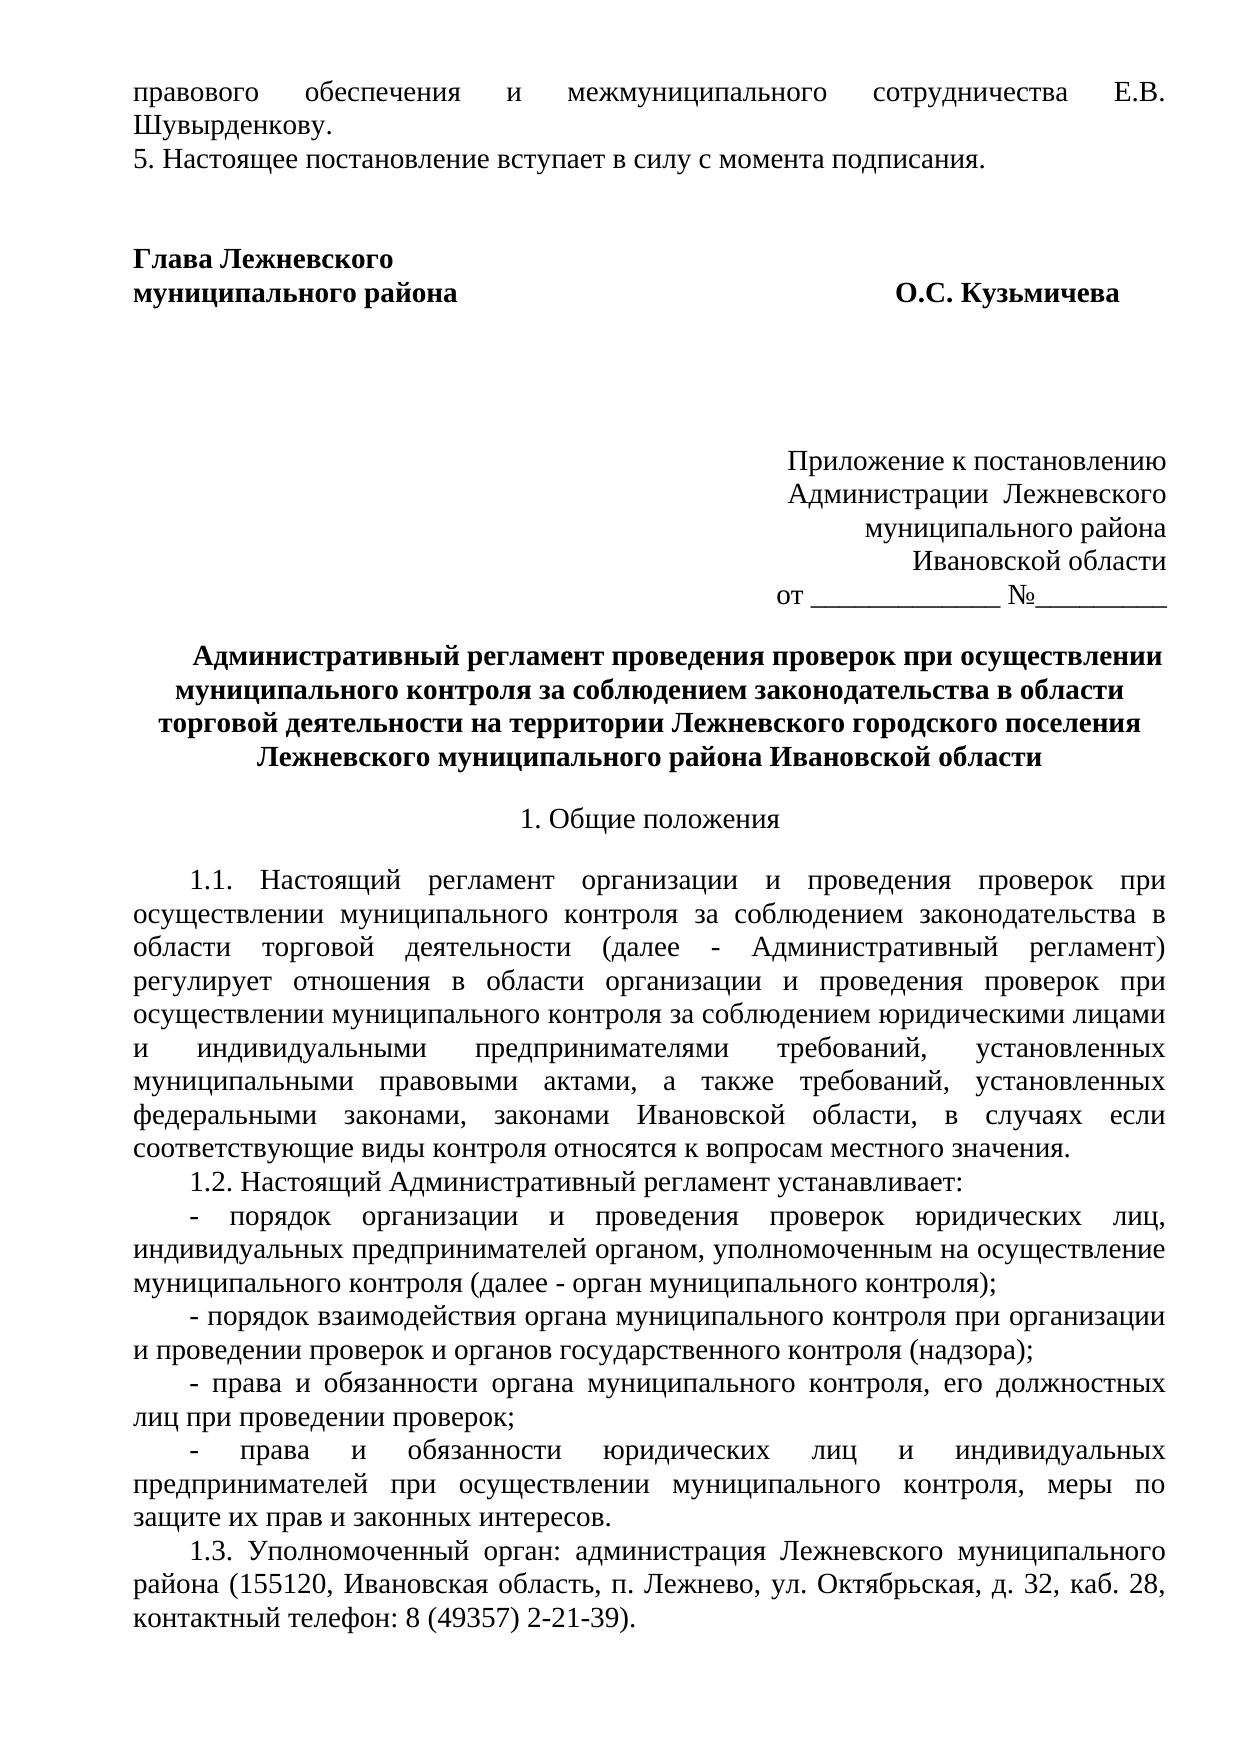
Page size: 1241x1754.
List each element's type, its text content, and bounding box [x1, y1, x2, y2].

text Административный регламент проведения проверок при осуществлении муниципального контроля за соблюдением законодательства в области торговой деятельности на территории Лежневского городского поселения Лежневского муниципального района Ивановской области [133, 638, 1167, 773]
text - права и обязанности юридических лиц и индивидуальных предпринимателей при осуществлении муниципального контроля, меры по защите их прав и законных интересов. [133, 1432, 1167, 1533]
text 1.3. Уполномоченный орган: администрация Лежневского муниципального района (155120, Ивановская область, п. Лежнево, ул. Октябрьская, д. 32, каб. 28, контактный телефон: 8 (49357) 2-21-39). [133, 1533, 1167, 1634]
text Приложение к постановлению [133, 443, 1167, 476]
text Администрации Лежневского [133, 476, 1167, 510]
text Ивановской области [133, 543, 1167, 577]
text муниципального района О.С. Кузьмичева [133, 275, 1167, 309]
text от _____________ №_________ [133, 577, 1167, 611]
text - порядок организации и проведения проверок юридических лиц, индивидуальных предпринимателей органом, уполномоченным на осуществление муниципального контроля (далее - орган муниципального контроля); [133, 1198, 1167, 1298]
text 5. Настоящее постановление вступает в силу с момента подписания. [133, 141, 1167, 174]
text Глава Лежневского [133, 242, 1167, 275]
text 1.2. Настоящий Административный регламент устанавливает: [133, 1164, 1167, 1198]
text 1.1. Настоящий регламент организации и проведения проверок при осуществлении муниципального контроля за соблюдением законодательства в области торговой деятельности (далее - Административный регламент) регулирует отношения в области организации и проведения проверок при осуществлении муниципального контроля за соблюдением юридическими лицами и индивидуальными предпринимателями требований, установленных муниципальными правовыми актами, а также требований, установленных федеральными законами, законами Ивановской области, в случаях если соответствующие виды контроля относятся к вопросам местного значения. [133, 862, 1167, 1164]
text муниципального района [133, 510, 1167, 543]
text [133, 74, 1167, 141]
text - порядок взаимодействия органа муниципального контроля при организации и проведении проверок и органов государственного контроля (надзора); [133, 1298, 1167, 1365]
text 1. Общие положения [133, 801, 1167, 834]
text - права и обязанности органа муниципального контроля, его должностных лиц при проведении проверок; [133, 1365, 1167, 1432]
